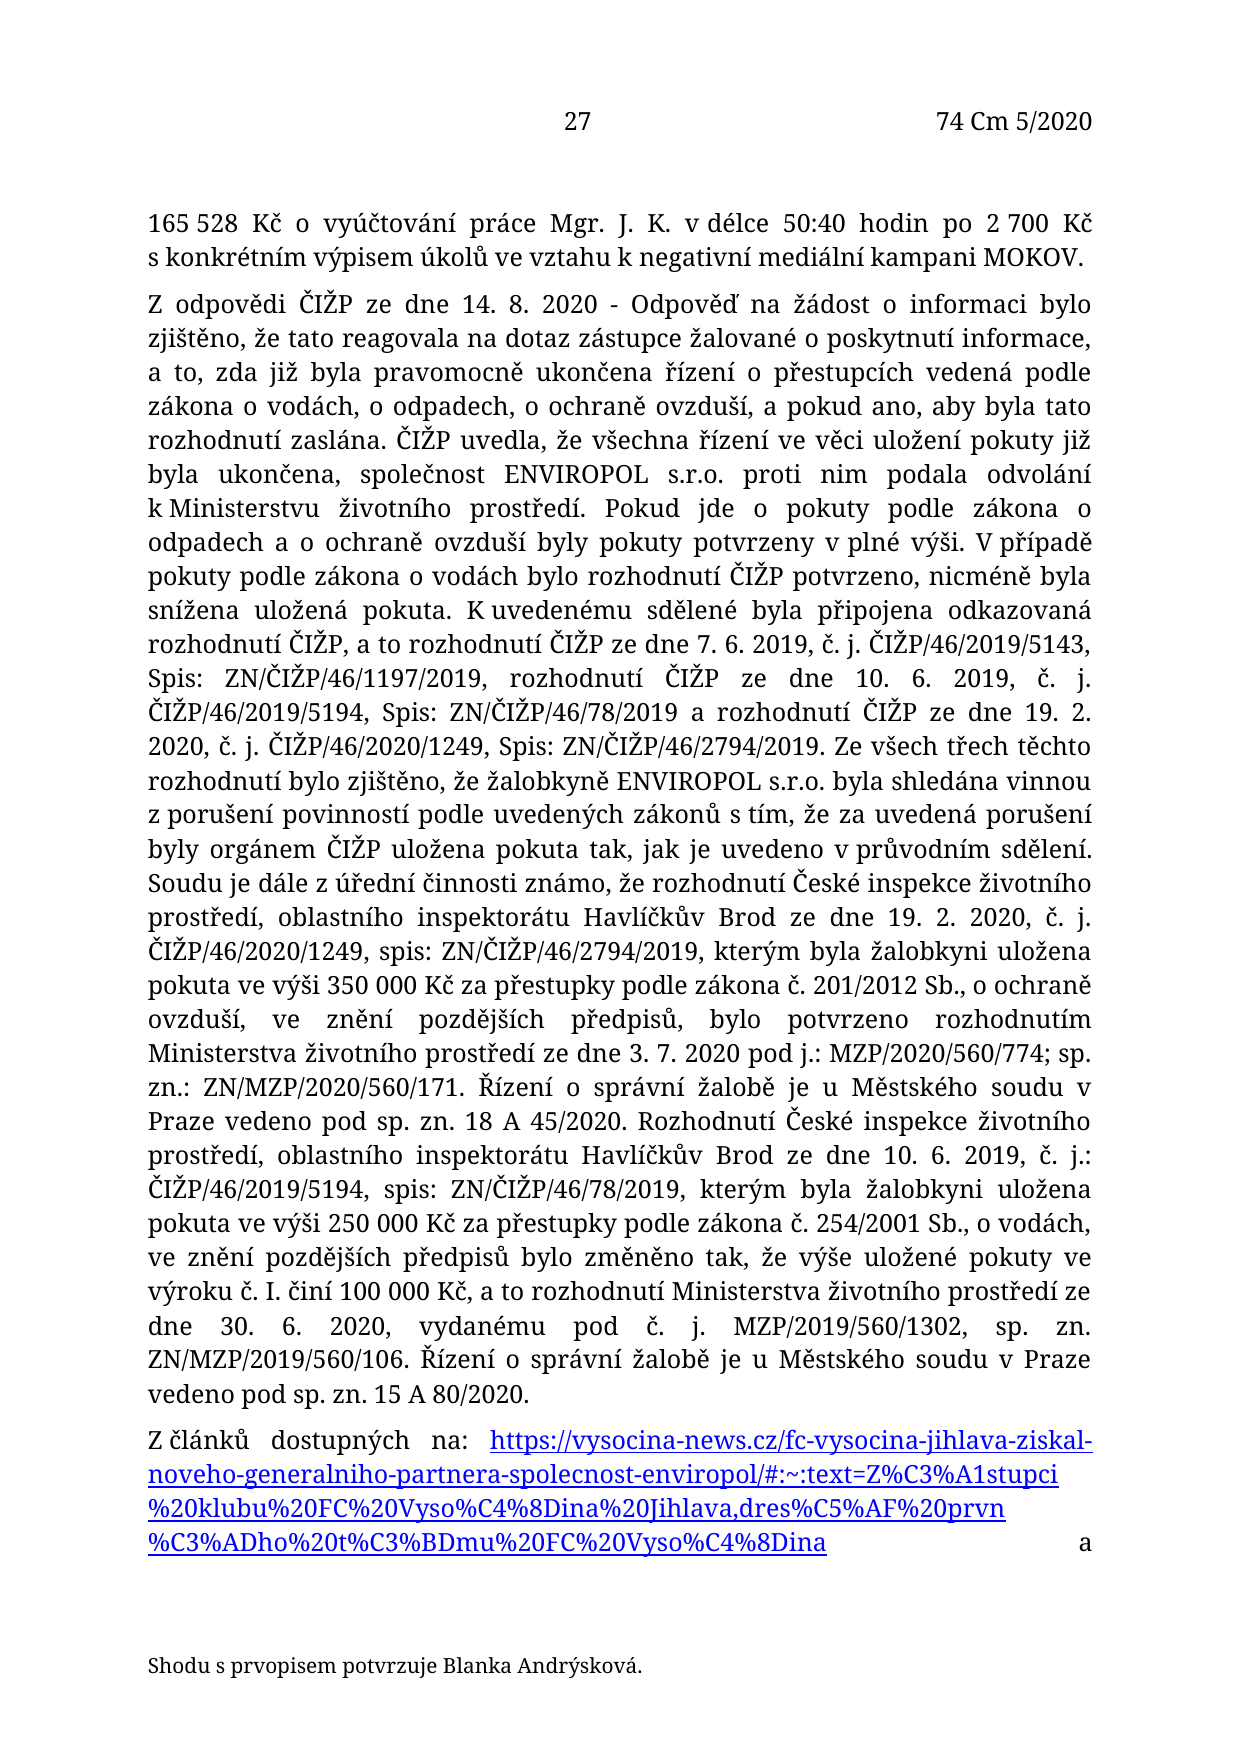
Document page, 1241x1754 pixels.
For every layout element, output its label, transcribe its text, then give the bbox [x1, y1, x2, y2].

text Z odpovědi ČIŽP ze dne 14. 8. 2020 - Odpověď na žádost o informaci bylo zjištěno, že tato reagovala na dotaz zástupce žalované o poskytnutí informace, a to, zda již byla pravomocně ukončena řízení o přestupcích vedená podle zákona o vodách, o odpadech, o ochraně ovzduší, a pokud ano, aby byla tato rozhodnutí zaslána. ČIŽP uvedla, že všechna řízení ve věci uložení pokuty již byla ukončena, společnost ENVIROPOL s.r.o. proti nim podala odvolání k Ministerstvu životního prostředí. Pokud jde o pokuty podle zákona o odpadech a o ochraně ovzduší byly pokuty potvrzeny v plné výši. V případě pokuty podle zákona o vodách bylo rozhodnutí ČIŽP potvrzeno, nicméně byla snížena uložená pokuta. K uvedenému sdělené byla připojena odkazovaná rozhodnutí ČIŽP, a to rozhodnutí ČIŽP ze dne 7. 6. 2019, č. j. ČIŽP/46/2019/5143, Spis: ZN/ČIŽP/46/1197/2019, rozhodnutí ČIŽP ze dne 10. 6. 2019, č. j. ČIŽP/46/2019/5194, Spis: ZN/ČIŽP/46/78/2019 a rozhodnutí ČIŽP ze dne 19. 2. 2020, č. j. ČIŽP/46/2020/1249, Spis: ZN/ČIŽP/46/2794/2019. Ze všech třech těchto rozhodnutí bylo zjištěno, že žalobkyně ENVIROPOL s.r.o. byla shledána vinnou z porušení povinností podle uvedených zákonů s tím, že za uvedená porušení byly orgánem ČIŽP uložena pokuta tak, jak je uvedeno v průvodním sdělení. Soudu je dále z úřední činnosti známo, že rozhodnutí České inspekce životního prostředí, oblastního inspektorátu Havlíčkův Brod ze dne 19. 2. 2020, č. j. ČIŽP/46/2020/1249, spis: ZN/ČIŽP/46/2794/2019, kterým byla žalobkyni uložena pokuta ve výši 350 000 Kč za přestupky podle zákona č. 201/2012 Sb., o ochraně ovzduší, ve znění pozdějších předpisů, bylo potvrzeno rozhodnutím Ministerstva životního prostředí ze dne 3. 7. 2020 pod j.: MZP/2020/560/774; sp. zn.: ZN/MZP/2020/560/171. Řízení o správní žalobě je u Městského soudu v Praze vedeno pod sp. zn. 18 A 45/2020. Rozhodnutí České inspekce životního prostředí, oblastního inspektorátu Havlíčkův Brod ze dne 10. 6. 2019, č. j.: ČIŽP/46/2019/5194, spis: ZN/ČIŽP/46/78/2019, kterým byla žalobkyni uložena pokuta ve výši 250 000 Kč za přestupky podle zákona č. 254/2001 Sb., o vodách, ve znění pozdějších předpisů bylo změněno tak, že výše uložené pokuty ve výroku č. I. činí 100 000 Kč, a to rozhodnutí Ministerstva životního prostředí ze dne 30. 6. 2020, vydanému pod č. j. MZP/2019/560/1302, sp. zn. ZN/MZP/2019/560/106. Řízení o správní žalobě je u Městského soudu v Praze vedeno pod sp. zn. 15 A 80/2020. [148, 286, 1092, 1410]
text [148, 206, 1092, 274]
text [148, 1423, 1092, 1559]
